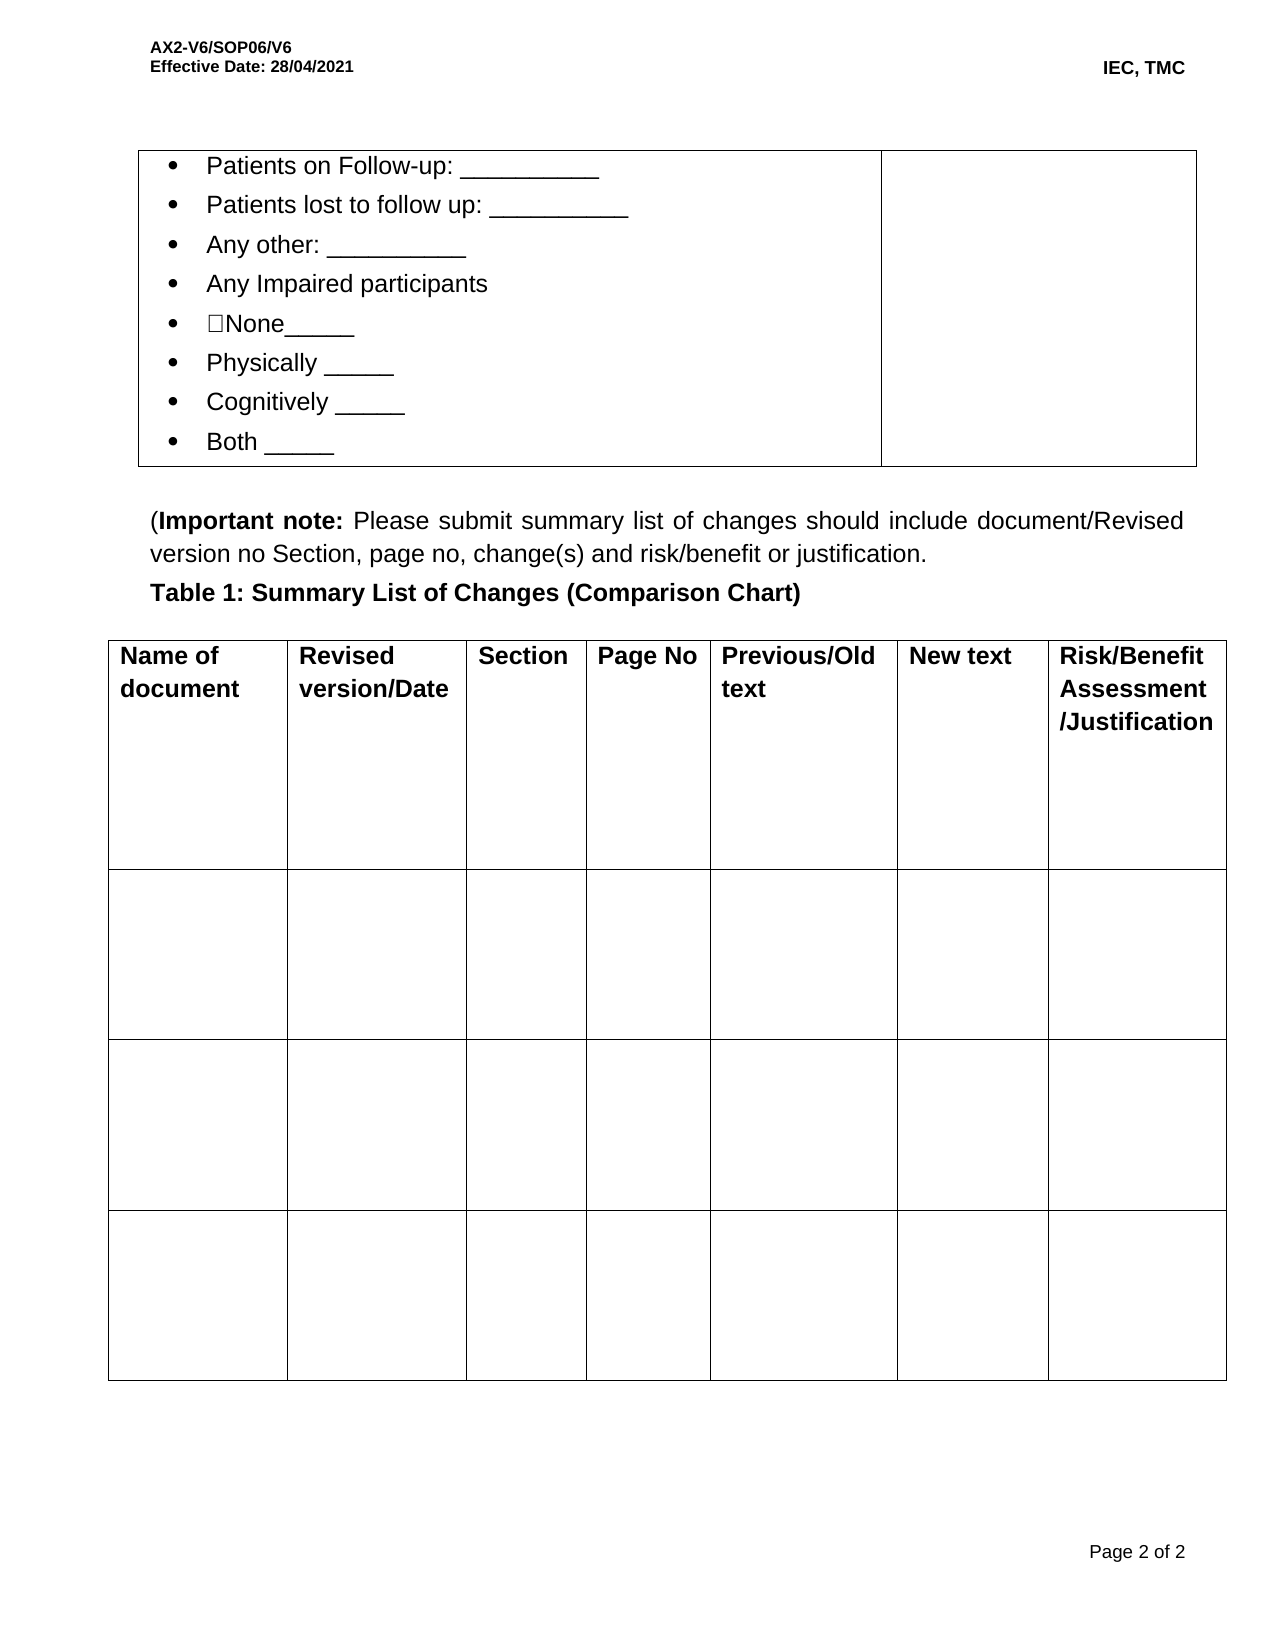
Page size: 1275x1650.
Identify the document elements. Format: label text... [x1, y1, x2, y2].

table_cell [1049, 1211, 1226, 1380]
table_cell [109, 870, 287, 1039]
table_cell [467, 1211, 586, 1380]
table_cell [587, 870, 710, 1039]
table_cell [898, 870, 1048, 1039]
table_cell [467, 1040, 586, 1210]
table_cell [711, 1211, 897, 1380]
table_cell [139, 151, 881, 466]
table_header Page No [587, 641, 710, 869]
table_header Name of document [109, 641, 287, 869]
table_cell [288, 870, 466, 1039]
table_cell [1049, 870, 1226, 1039]
table_cell [1049, 1040, 1226, 1210]
table_cell [587, 1211, 710, 1380]
table_cell [109, 1211, 287, 1380]
table_header Previous/Old text [711, 641, 897, 869]
table_cell [882, 151, 1196, 466]
table_cell [467, 870, 586, 1039]
table_header Section [467, 641, 586, 869]
table_header Revised version/Date [288, 641, 466, 869]
text (Important note: Please submit summary list of changes should include document/Revised version no Section, page no, change(s) and risk/benefit or justification. [150, 506, 1185, 568]
table_cell [711, 1040, 897, 1210]
text Table 1: Summary List of Changes (Comparison Chart) [150, 578, 1185, 607]
table_header Risk/Benefit Assessment /Justification [1049, 641, 1226, 869]
table_cell [711, 870, 897, 1039]
table_cell [898, 1040, 1048, 1210]
table_cell [109, 1040, 287, 1210]
table_cell [898, 1211, 1048, 1380]
table_cell [288, 1211, 466, 1380]
table_header New text [898, 641, 1048, 869]
table_cell [587, 1040, 710, 1210]
table_cell [288, 1040, 466, 1210]
